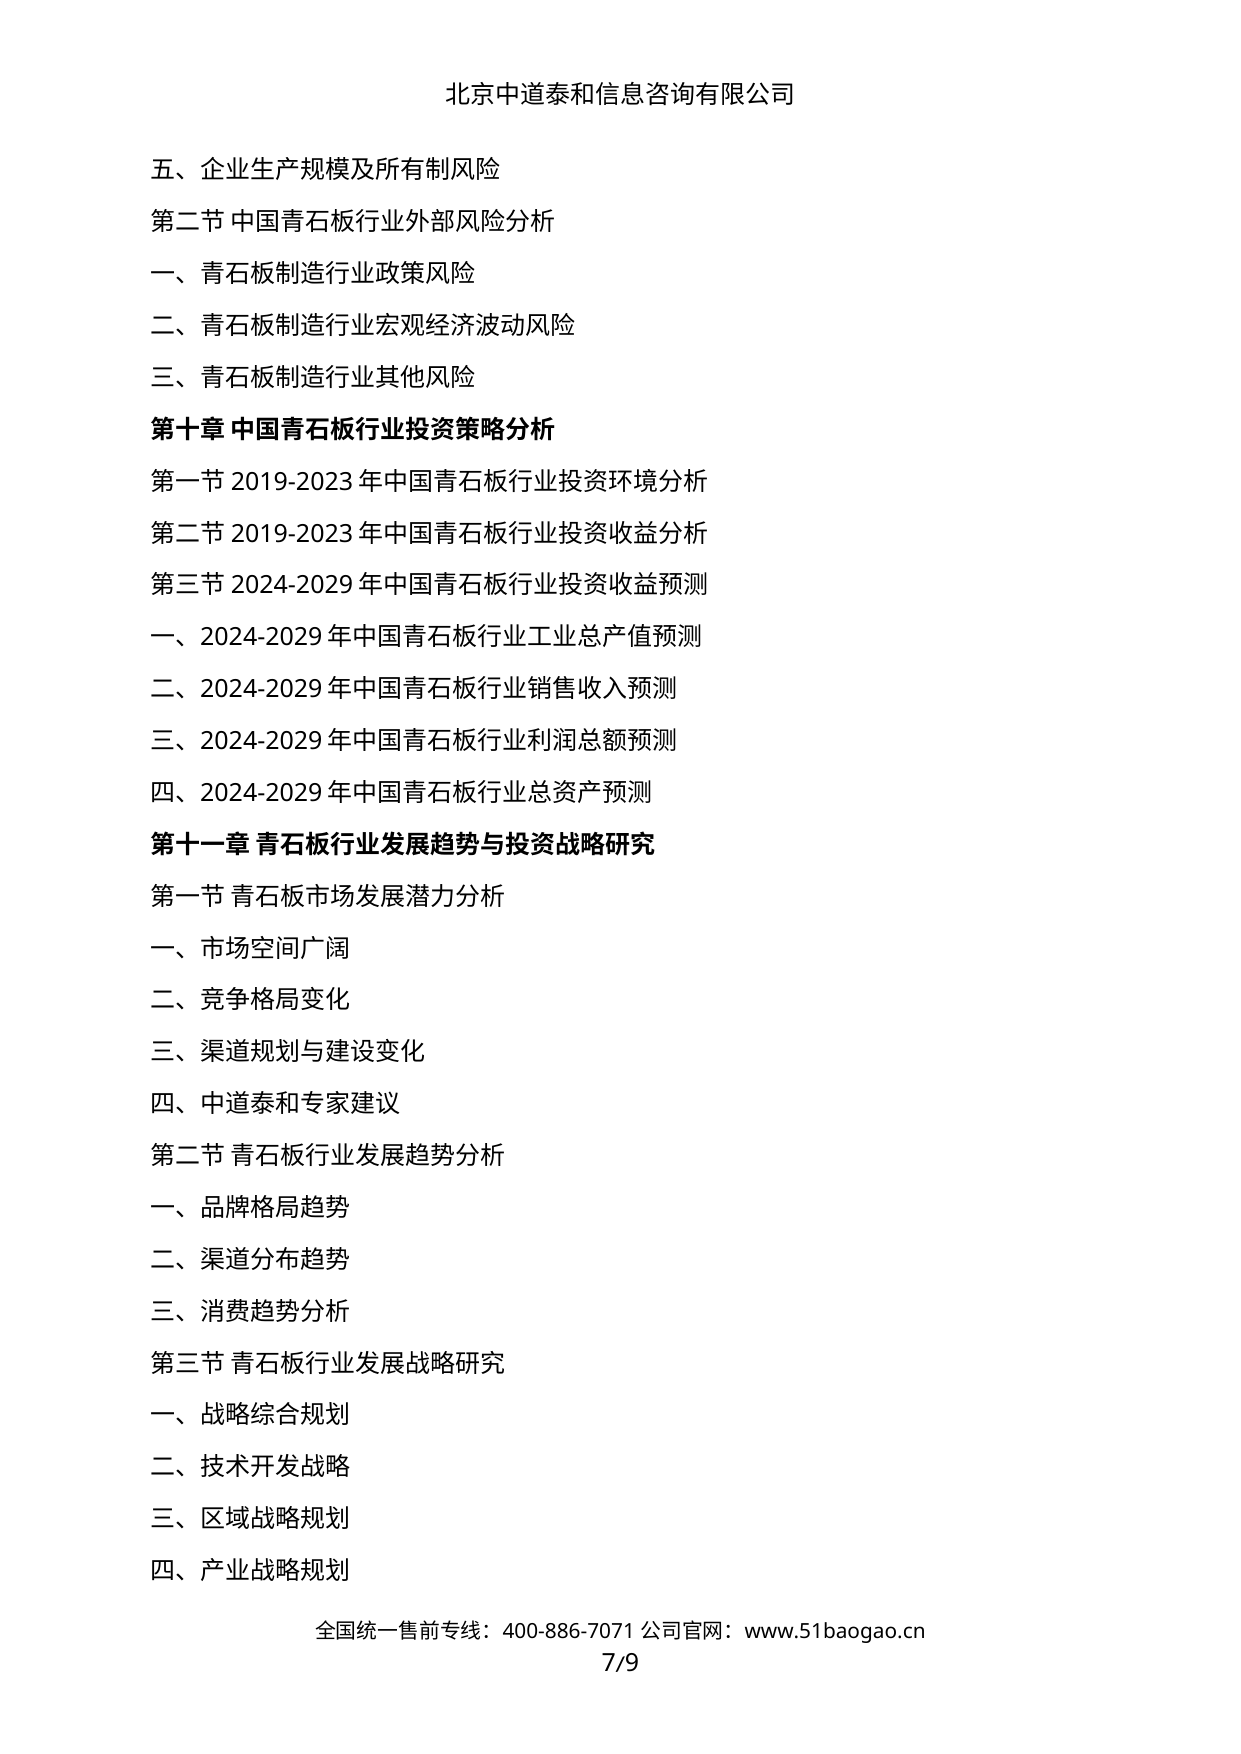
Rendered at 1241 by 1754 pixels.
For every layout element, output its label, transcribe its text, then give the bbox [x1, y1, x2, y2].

text 二、青石板制造行业宏观经济波动风险 [150, 306, 1090, 342]
text 第一节 青石板市场发展潜力分析 [150, 876, 1090, 912]
text 第三节 青石板行业发展战略研究 [150, 1343, 1090, 1379]
text 三、消费趋势分析 [150, 1291, 1090, 1327]
text 二、竞争格局变化 [150, 980, 1090, 1016]
text 三、渠道规划与建设变化 [150, 1032, 1090, 1068]
text 二、技术开发战略 [150, 1447, 1090, 1483]
text 一、2024-2029年中国青石板行业工业总产值预测 [150, 617, 1090, 653]
text 一、品牌格局趋势 [150, 1187, 1090, 1224]
text 一、市场空间广阔 [150, 928, 1090, 964]
text 三、青石板制造行业其他风险 [150, 357, 1090, 394]
text 第二节 2019-2023年中国青石板行业投资收益分析 [150, 513, 1090, 549]
text 三、2024-2029年中国青石板行业利润总额预测 [150, 721, 1090, 757]
text 四、2024-2029年中国青石板行业总资产预测 [150, 772, 1090, 809]
text 二、渠道分布趋势 [150, 1239, 1090, 1276]
text 四、中道泰和专家建议 [150, 1084, 1090, 1120]
text 一、青石板制造行业政策风险 [150, 254, 1090, 290]
text 四、产业战略规划 [150, 1551, 1090, 1587]
text 第十章 中国青石板行业投资策略分析 [150, 409, 1090, 446]
text 五、企业生产规模及所有制风险 [150, 150, 1090, 186]
text 第二节 中国青石板行业外部风险分析 [150, 202, 1090, 238]
text 第一节 2019-2023年中国青石板行业投资环境分析 [150, 461, 1090, 497]
text 第三节 2024-2029年中国青石板行业投资收益预测 [150, 565, 1090, 601]
text 二、2024-2029年中国青石板行业销售收入预测 [150, 669, 1090, 705]
text 一、战略综合规划 [150, 1395, 1090, 1431]
text 第十一章 青石板行业发展趋势与投资战略研究 [150, 824, 1090, 861]
text 第二节 青石板行业发展趋势分析 [150, 1136, 1090, 1172]
text 三、区域战略规划 [150, 1499, 1090, 1535]
